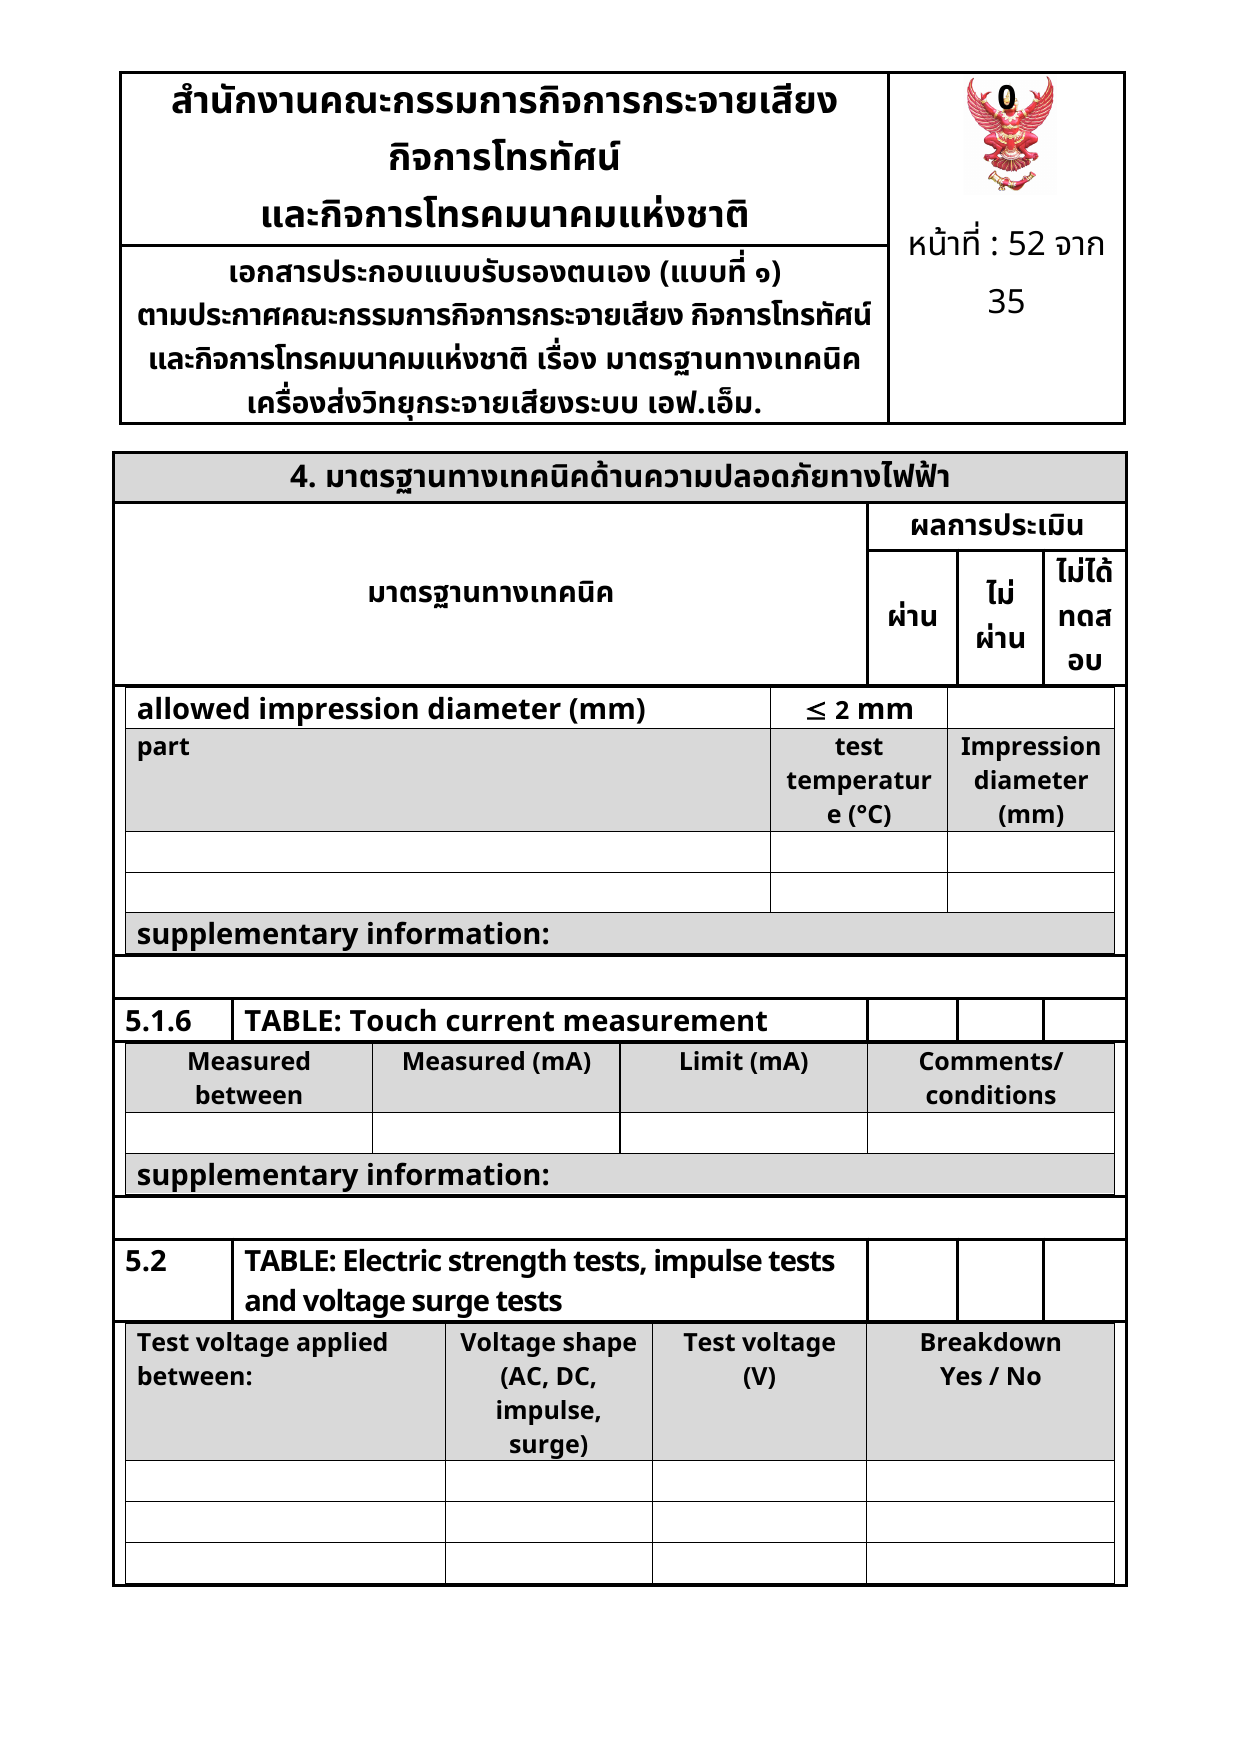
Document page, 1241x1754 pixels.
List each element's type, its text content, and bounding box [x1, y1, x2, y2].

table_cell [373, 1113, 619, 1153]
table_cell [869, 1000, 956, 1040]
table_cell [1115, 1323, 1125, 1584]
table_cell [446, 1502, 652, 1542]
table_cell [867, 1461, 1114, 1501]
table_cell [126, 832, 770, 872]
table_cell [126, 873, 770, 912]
table_header 4. มาตรฐานทางเทคนิคด้านความปลอดภัยทางไฟฟ้า [115, 454, 1125, 501]
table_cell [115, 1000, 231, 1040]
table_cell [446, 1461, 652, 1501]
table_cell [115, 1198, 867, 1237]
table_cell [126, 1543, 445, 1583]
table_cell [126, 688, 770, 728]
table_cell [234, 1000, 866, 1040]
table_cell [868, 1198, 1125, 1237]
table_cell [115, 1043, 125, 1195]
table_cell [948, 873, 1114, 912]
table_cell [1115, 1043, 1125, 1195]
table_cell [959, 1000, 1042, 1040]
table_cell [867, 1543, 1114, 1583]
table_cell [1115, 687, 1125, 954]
picture [963, 74, 1058, 195]
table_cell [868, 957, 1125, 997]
table_cell ผ่าน [869, 552, 956, 684]
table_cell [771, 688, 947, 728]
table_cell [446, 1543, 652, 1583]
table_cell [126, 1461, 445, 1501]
table_cell ไม่ผ่าน [959, 552, 1042, 684]
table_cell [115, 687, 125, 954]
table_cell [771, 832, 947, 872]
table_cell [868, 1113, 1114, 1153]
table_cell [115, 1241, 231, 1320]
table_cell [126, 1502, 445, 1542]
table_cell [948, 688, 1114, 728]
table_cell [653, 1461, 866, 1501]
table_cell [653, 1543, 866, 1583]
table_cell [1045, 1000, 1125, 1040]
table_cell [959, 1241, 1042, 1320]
table_cell มาตรฐานทางเทคนิค [115, 504, 866, 684]
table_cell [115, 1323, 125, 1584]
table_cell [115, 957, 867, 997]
table_cell ผลการประเมิน [869, 504, 1125, 548]
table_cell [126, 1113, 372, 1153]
table_cell ไม่ได้ทดสอบ [1045, 552, 1125, 684]
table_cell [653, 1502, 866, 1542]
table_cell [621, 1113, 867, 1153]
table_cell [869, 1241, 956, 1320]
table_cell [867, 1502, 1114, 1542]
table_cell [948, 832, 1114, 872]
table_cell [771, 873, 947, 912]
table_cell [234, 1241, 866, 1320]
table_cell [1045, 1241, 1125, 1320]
